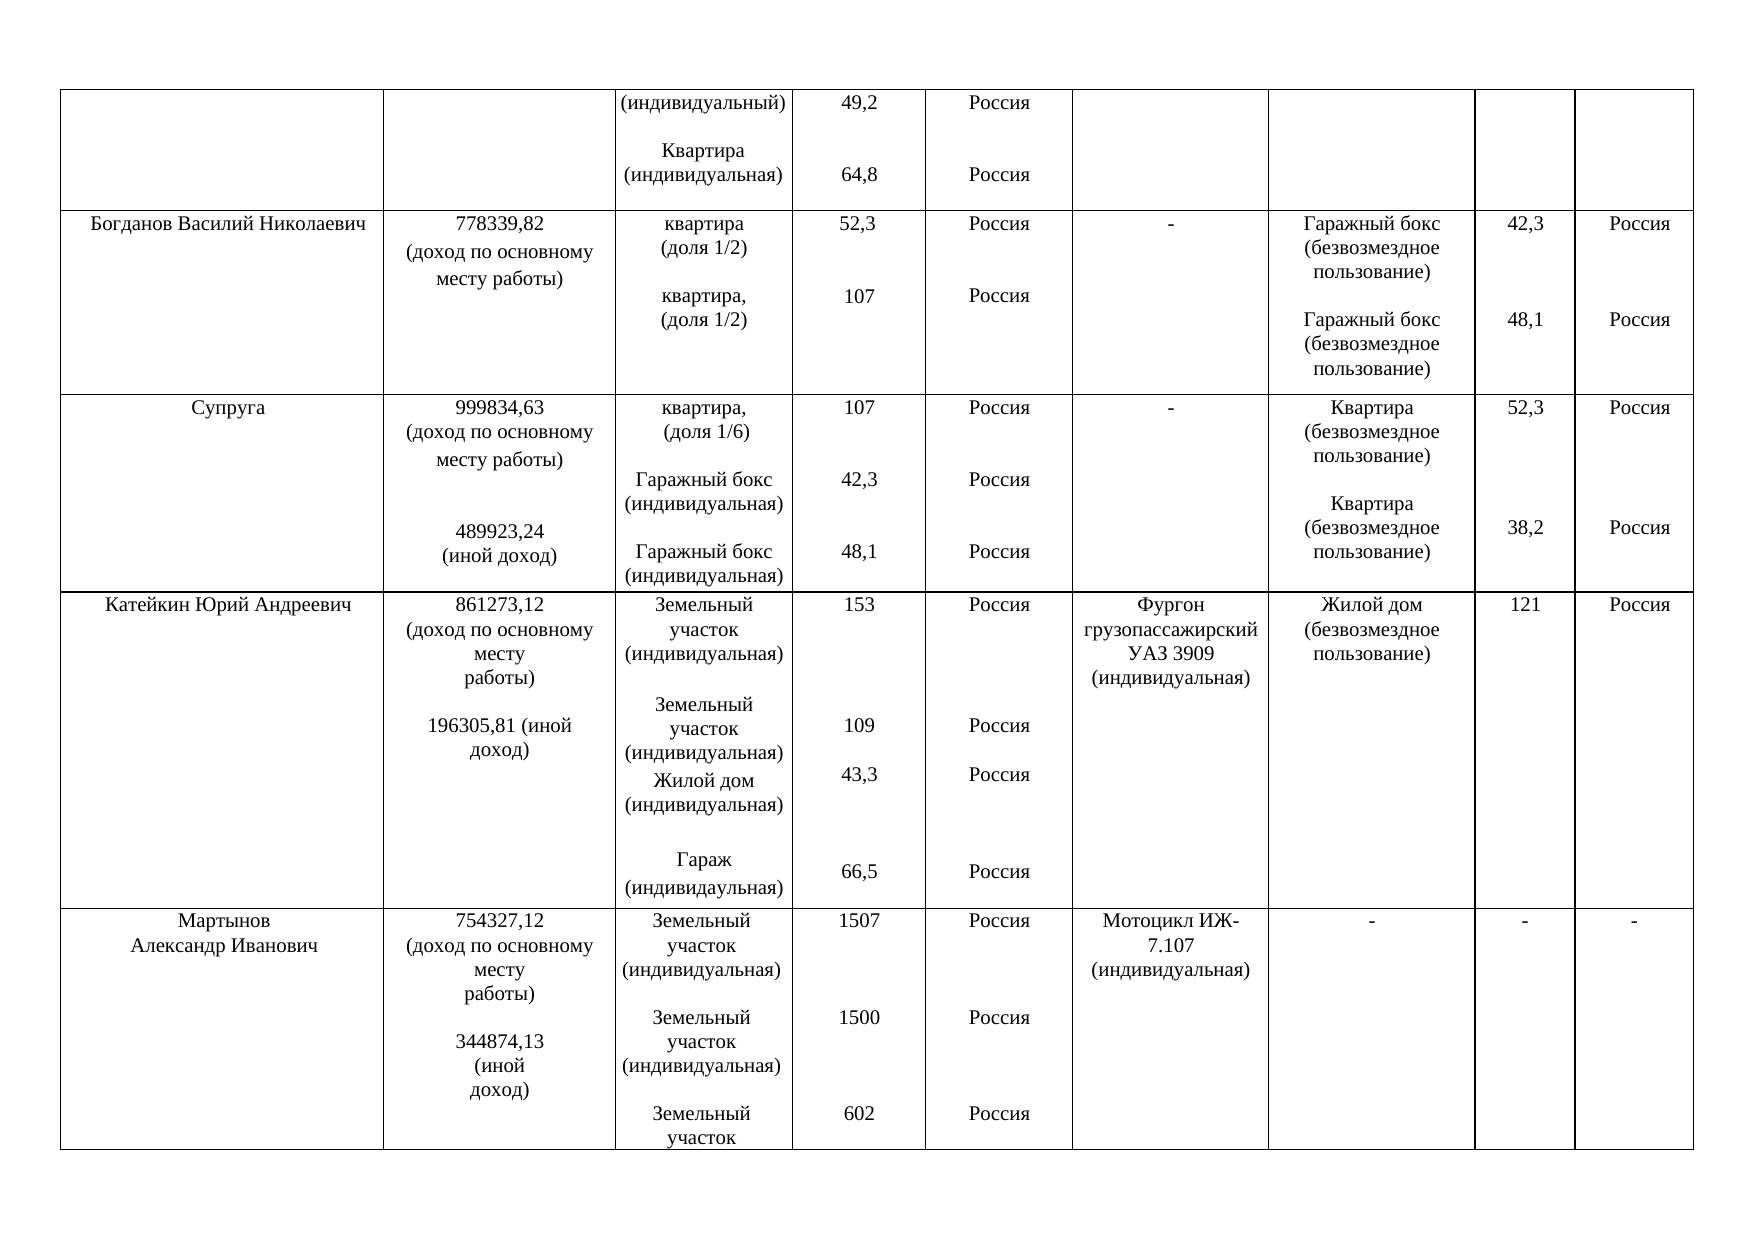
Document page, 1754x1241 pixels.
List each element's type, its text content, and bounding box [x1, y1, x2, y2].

table_cell Катейкин Юрий Андреевич [61, 593, 383, 907]
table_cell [926, 909, 1072, 1149]
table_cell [1073, 909, 1268, 1149]
table_cell 42,3 48,1 [1476, 211, 1574, 394]
table_cell 52,3 38,2 [1476, 395, 1574, 591]
table_cell Гаражный бокс (безвозмездное пользование) Гаражный бокс (безвозмездное пользование) [1269, 211, 1474, 394]
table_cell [793, 909, 925, 1149]
table_cell Жилой дом (безвозмездное пользование) [1269, 593, 1474, 907]
table_cell Россия Россия [926, 211, 1072, 394]
table_cell - [1073, 211, 1268, 394]
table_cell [1269, 90, 1474, 210]
table_cell Россия Россия [1576, 395, 1693, 591]
table_cell Фургон грузопассажирский УАЗ 3909 (индивидуальная) [1073, 593, 1268, 907]
table_cell 153 109 43,3 66,5 [793, 593, 925, 907]
table_cell квартира, (доля 1/6) Гаражный бокс (индивидуальная) Гаражный бокс (индивидуальная) [616, 395, 792, 591]
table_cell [384, 90, 615, 210]
table_cell квартира (доля 1/2) квартира, (доля 1/2) [616, 211, 792, 394]
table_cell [1073, 90, 1268, 210]
table_cell - [1269, 909, 1474, 1149]
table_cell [616, 909, 792, 1149]
table_cell Россия Россия Россия Россия [926, 593, 1072, 907]
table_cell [926, 90, 1072, 210]
table_cell Россия Россия [1576, 211, 1693, 394]
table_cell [1476, 90, 1574, 210]
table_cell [1576, 90, 1693, 210]
table_cell 999834,63 (доход по основному месту работы) 489923,24 (иной доход) [384, 395, 615, 591]
table_cell 52,3 107 [793, 211, 925, 394]
table_cell Супруга [61, 395, 383, 591]
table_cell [793, 90, 925, 210]
table_cell 107 42,3 48,1 [793, 395, 925, 591]
table_cell Квартира (безвозмездное пользование) Квартира (безвозмездное пользование) [1269, 395, 1474, 591]
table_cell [384, 909, 615, 1149]
table_cell - [1476, 909, 1574, 1149]
table_cell Богданов Василий Николаевич [61, 211, 383, 394]
table_cell - [1073, 395, 1268, 591]
table_cell 121 [1476, 593, 1574, 907]
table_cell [61, 909, 383, 1149]
table_cell Россия Россия Россия [926, 395, 1072, 591]
table_cell Земельный участок (индивидуальная) Земельный участок (индивидуальная) Жилой дом (индивидуальная) Гараж (индивидаульная) [616, 593, 792, 907]
table_cell 861273,12 (доход по основному месту работы) 196305,81 (иной доход) [384, 593, 615, 907]
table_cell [616, 90, 792, 210]
table_cell Россия [1576, 593, 1693, 907]
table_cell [61, 90, 383, 210]
table_cell 778339,82 (доход по основному месту работы) [384, 211, 615, 394]
table_cell - [1576, 909, 1693, 1149]
